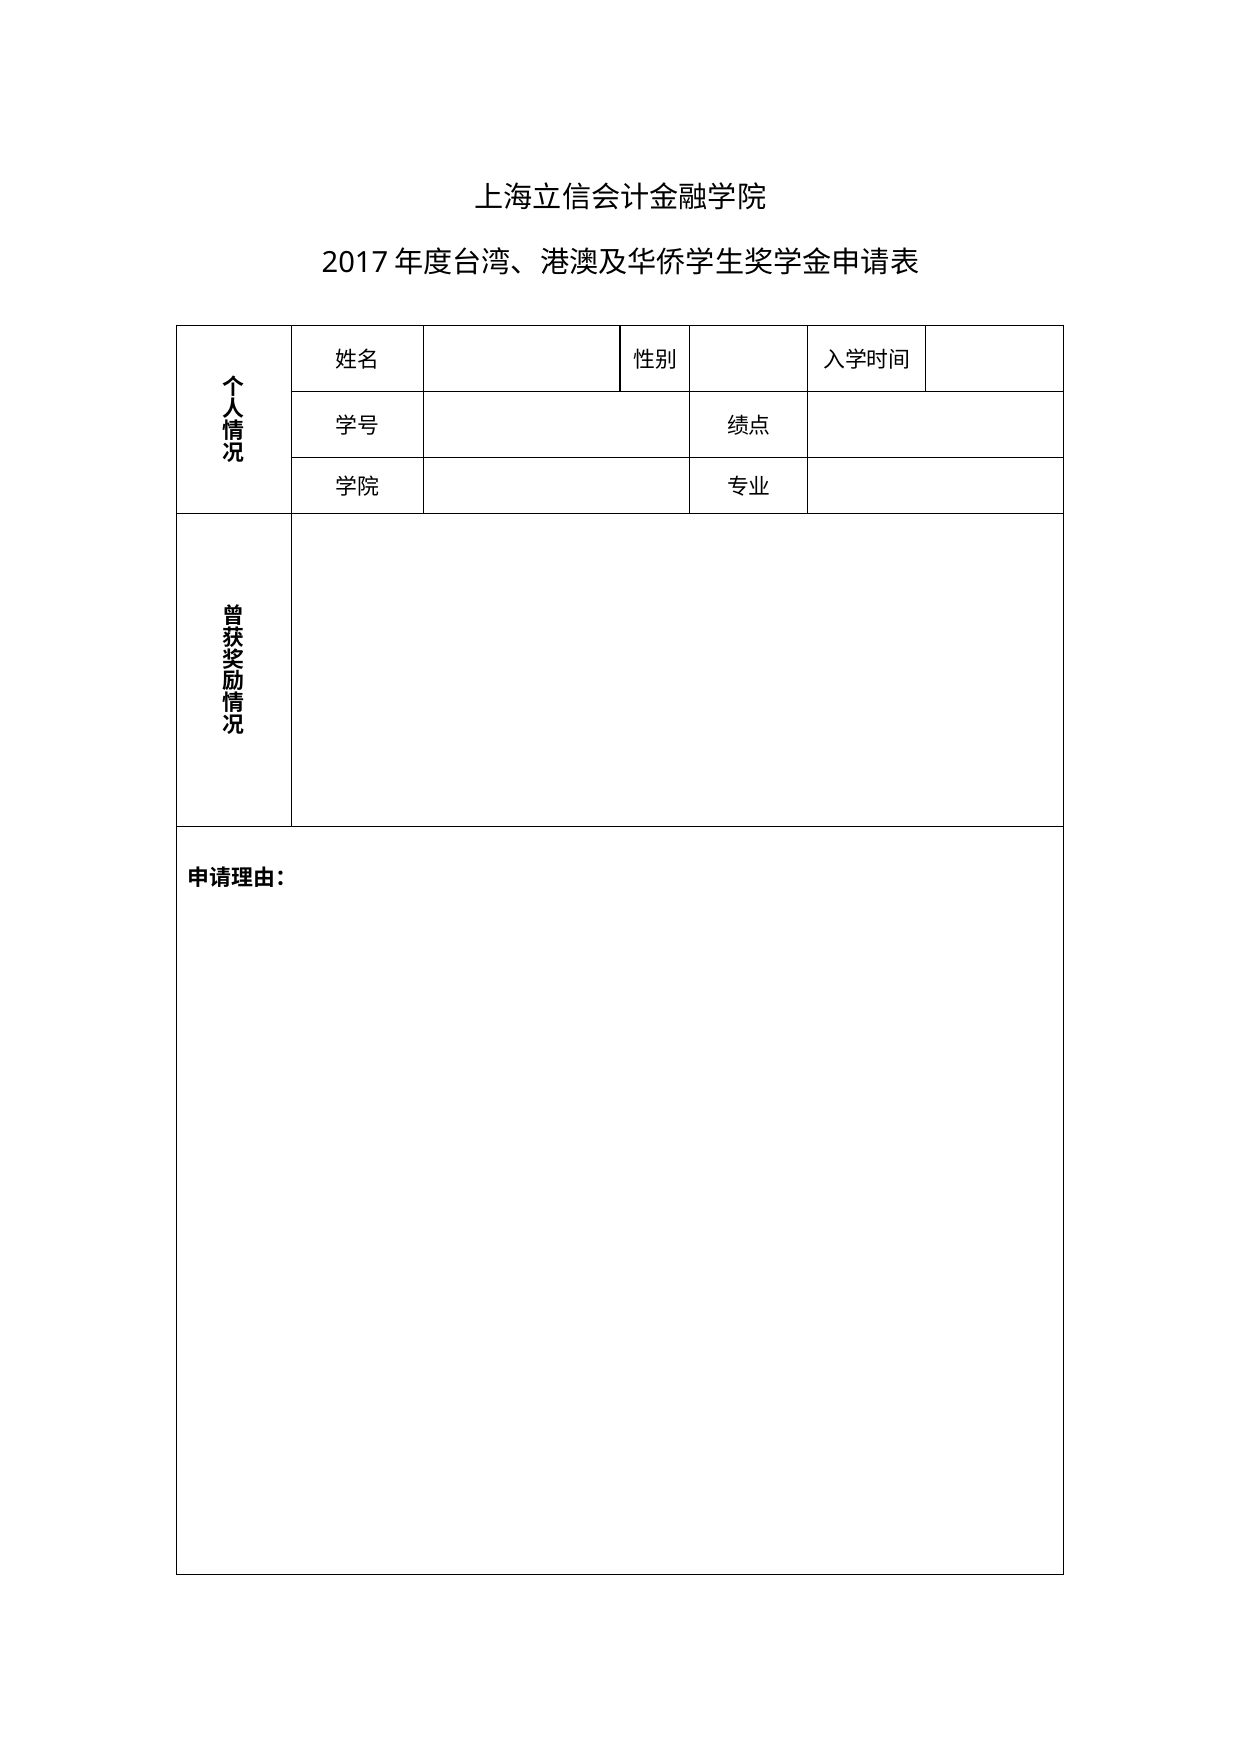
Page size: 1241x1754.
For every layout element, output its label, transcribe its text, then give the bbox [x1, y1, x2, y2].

text 上海立信会计金融学院 [187, 162, 1053, 227]
table_header [926, 326, 1063, 391]
table_header [690, 326, 807, 391]
table_header [424, 326, 619, 391]
table_cell 专业 [690, 458, 807, 512]
table_cell 申请理由： [177, 827, 1063, 1574]
table_cell [424, 458, 689, 512]
table_cell 学号 [292, 392, 423, 457]
table_header 性别 [621, 326, 689, 391]
table_header 姓名 [292, 326, 423, 391]
table_cell [808, 458, 1063, 512]
table_cell [808, 392, 1063, 457]
table_header 个人情况 [177, 326, 291, 512]
table_header 入学时间 [808, 326, 925, 391]
table_cell 学院 [292, 458, 423, 512]
table_cell 曾获奖励情况 [177, 514, 291, 826]
text 2017年度台湾、港澳及华侨学生奖学金申请表 [187, 227, 1053, 292]
table_cell [292, 514, 1063, 826]
table_cell [424, 392, 689, 457]
table_cell 绩点 [690, 392, 807, 457]
